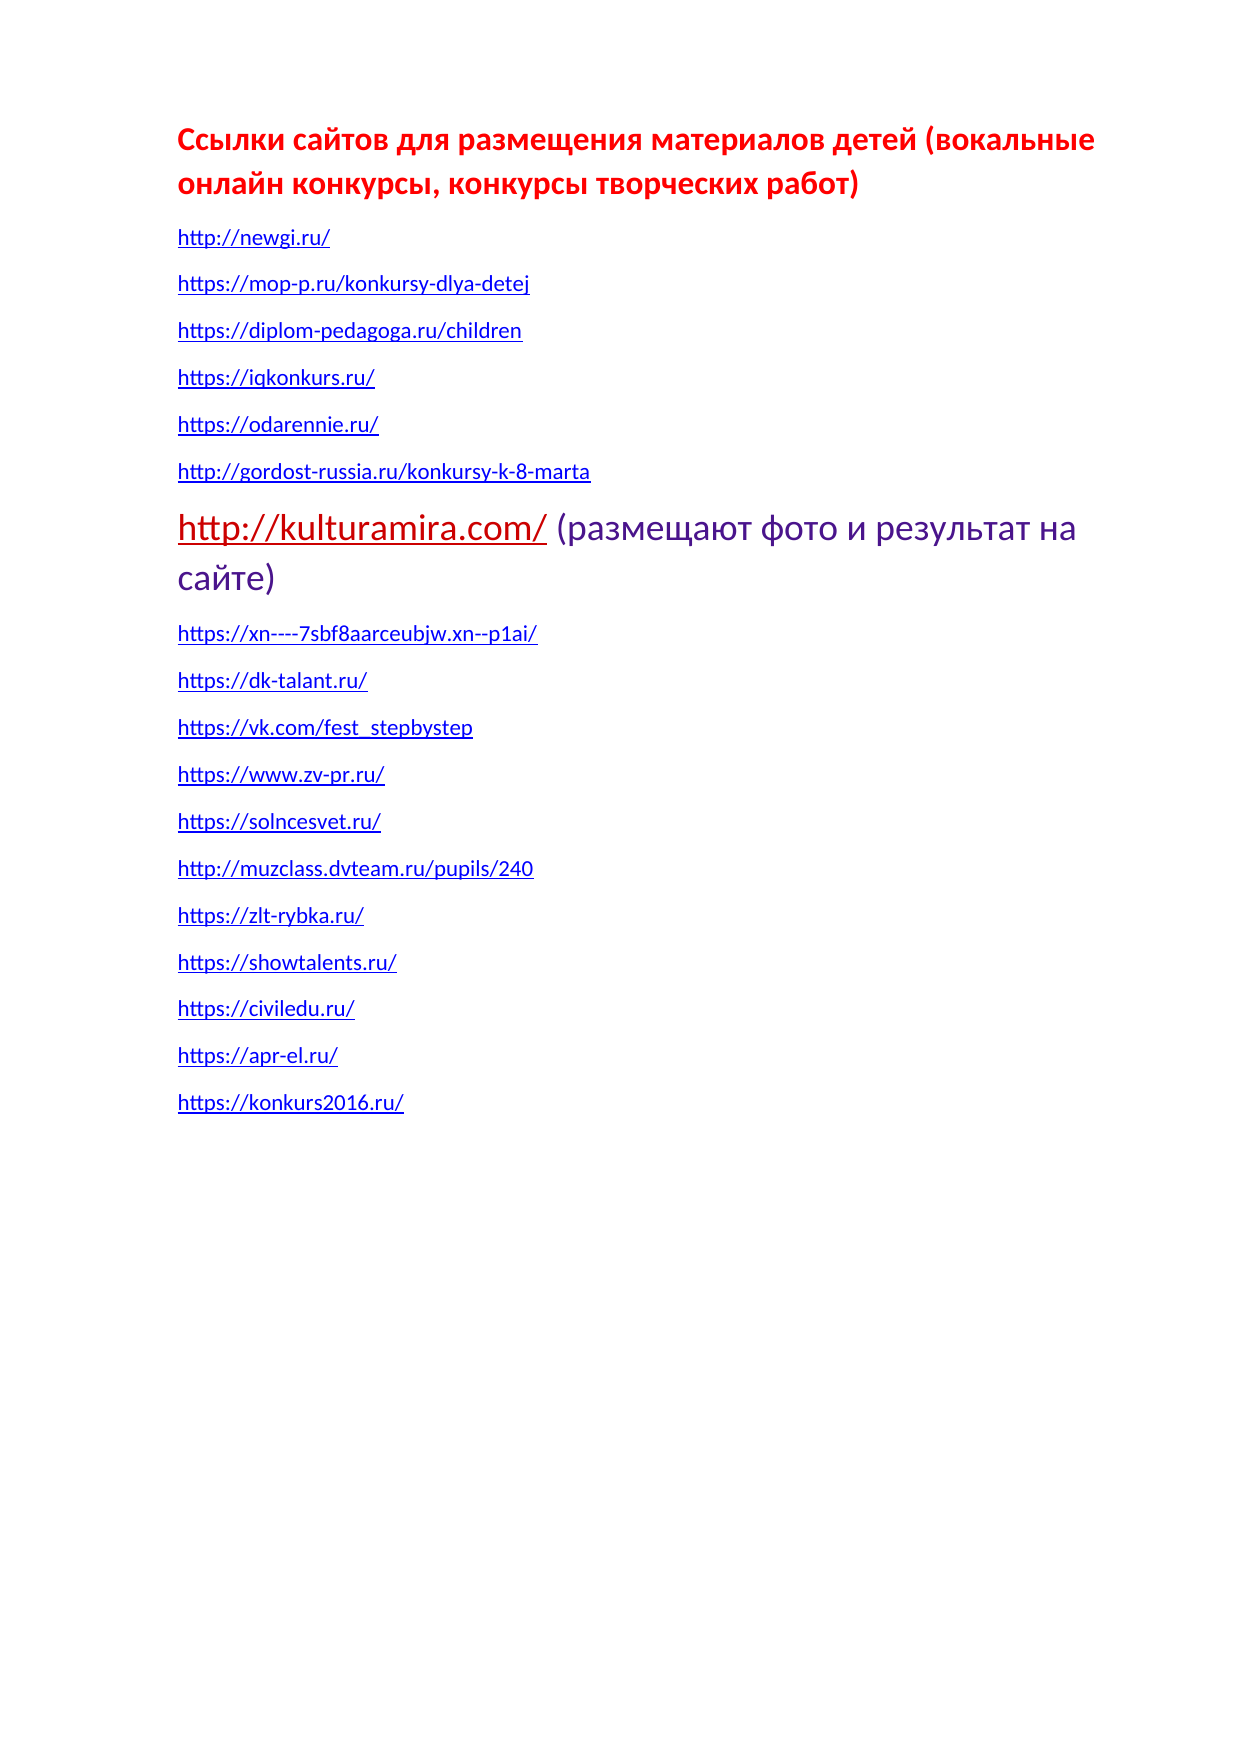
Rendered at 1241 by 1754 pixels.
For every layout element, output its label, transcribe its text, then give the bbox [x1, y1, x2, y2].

text https://solncesvet.ru/ [177, 807, 1152, 835]
text https://zlt-rybka.ru/ [177, 901, 1152, 929]
text https://xn----7sbf8aarceubjw.xn--p1ai/ [177, 619, 1152, 648]
text https://dk-talant.ru/ [177, 666, 1152, 694]
text http://kulturamira.com/ (размещают фото и результат на сайте) [177, 504, 1152, 599]
text https://diplom-pedagoga.ru/children [177, 316, 1152, 344]
text https://mop-p.ru/konkursy-dlya-detej [177, 269, 1152, 298]
text https://konkurs2016.ru/ [177, 1088, 1152, 1116]
text https://vk.com/fest_stepbystep [177, 713, 1152, 741]
text https://civiledu.ru/ [177, 994, 1152, 1023]
text Ссылки сайтов для размещения материалов детей (вокальные онлайн конкурсы, конкурсы творческих работ) [177, 118, 1152, 203]
text https://showtalents.ru/ [177, 948, 1152, 976]
text https://odarennie.ru/ [177, 410, 1152, 438]
text http://muzclass.dvteam.ru/pupils/240 [177, 854, 1152, 882]
text https://www.zv-pr.ru/ [177, 760, 1152, 788]
text http://gordost-russia.ru/konkursy-k-8-marta [177, 457, 1152, 485]
text https://iqkonkurs.ru/ [177, 363, 1152, 391]
text http://newgi.ru/ [177, 223, 1152, 251]
text https://apr-el.ru/ [177, 1041, 1152, 1069]
